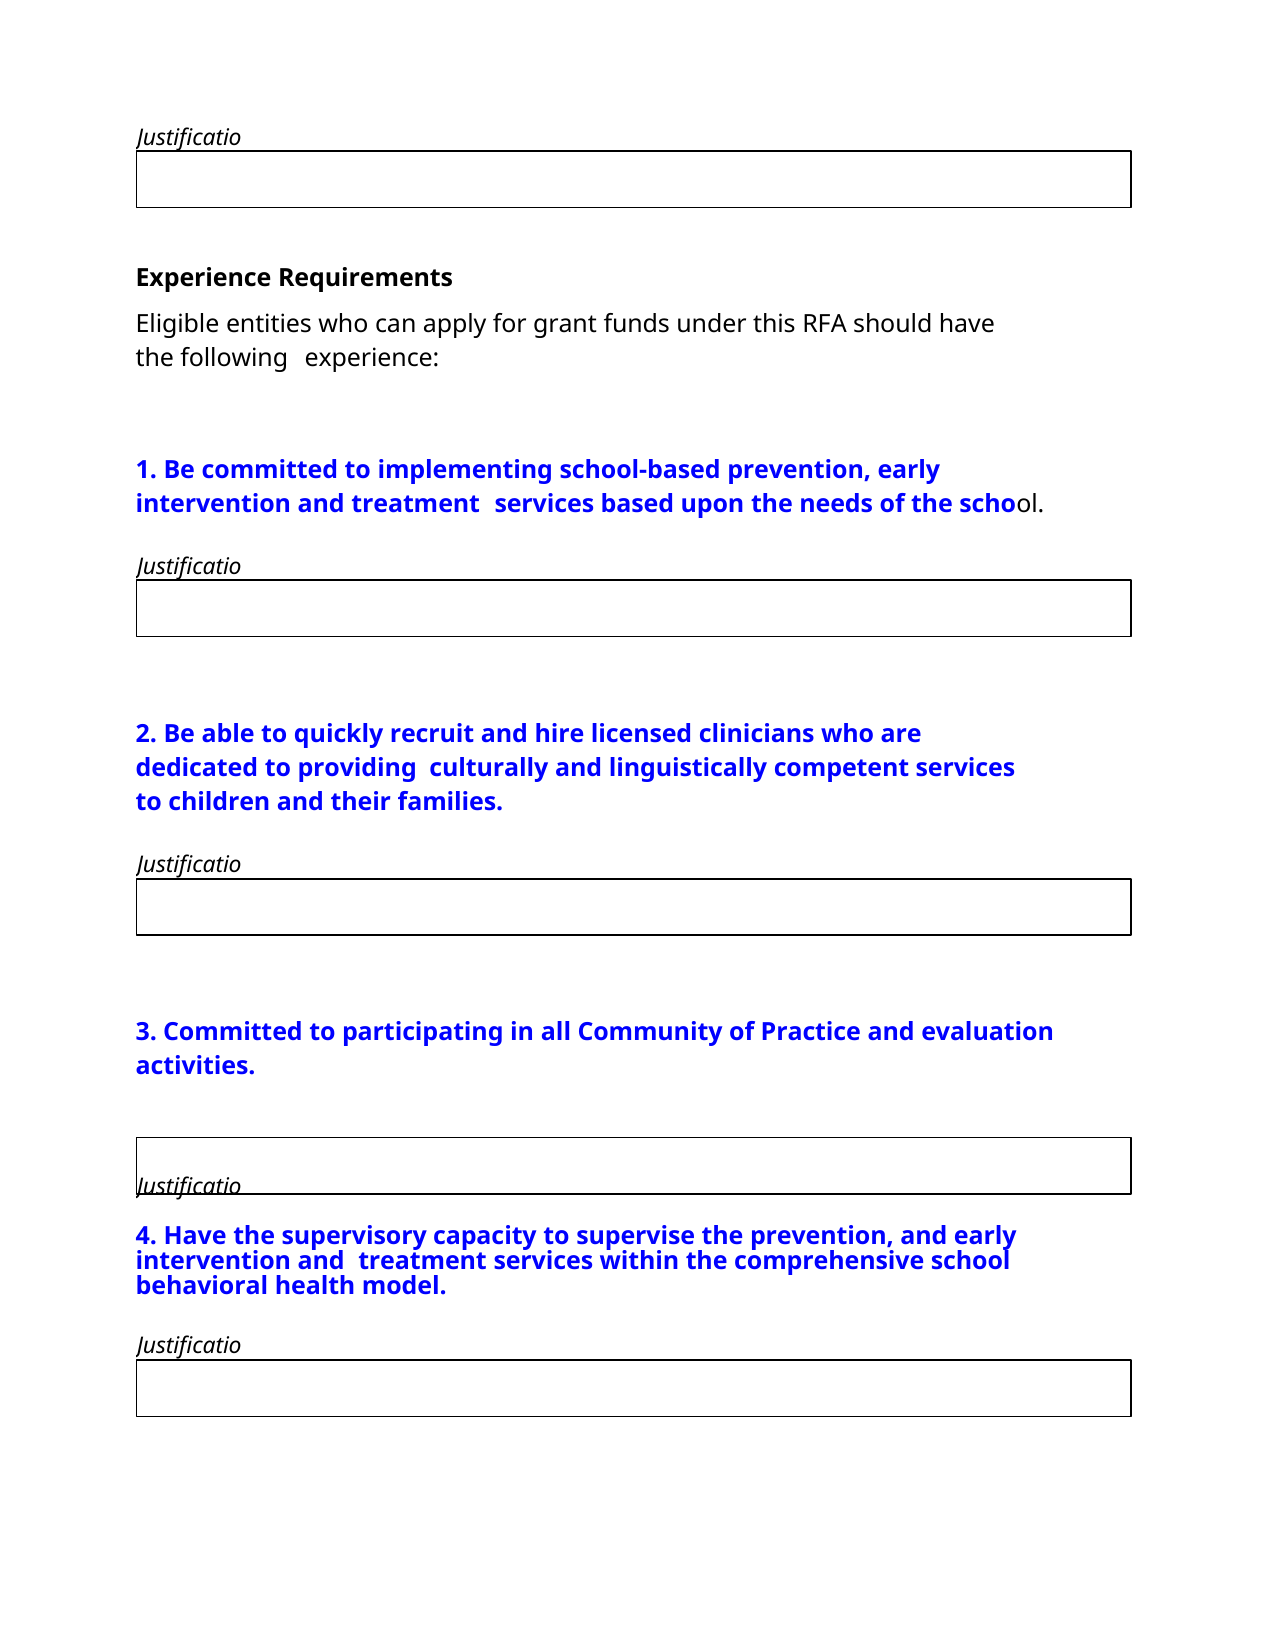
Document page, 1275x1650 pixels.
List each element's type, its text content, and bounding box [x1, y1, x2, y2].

text 1. Be committed to implementing school-based prevention, early intervention and treatment services based upon the needs of the school. [135, 452, 1091, 520]
text 4. Have the supervisory capacity to supervise the prevention, and early intervention and treatment services within the comprehensive school behavioral health model. [135, 1224, 1137, 1299]
text Eligible entities who can apply for grant funds under this RFA should have the following experience: [135, 306, 1039, 374]
text 2. Be able to quickly recruit and hire licensed clinicians who are dedicated to providing culturally and linguistically competent services to children and their families. [98, 716, 1039, 818]
text 3. Committed to participating in all Community of Practice and evaluation activities. [98, 1013, 1137, 1081]
text Experience Requirements [135, 259, 1137, 293]
